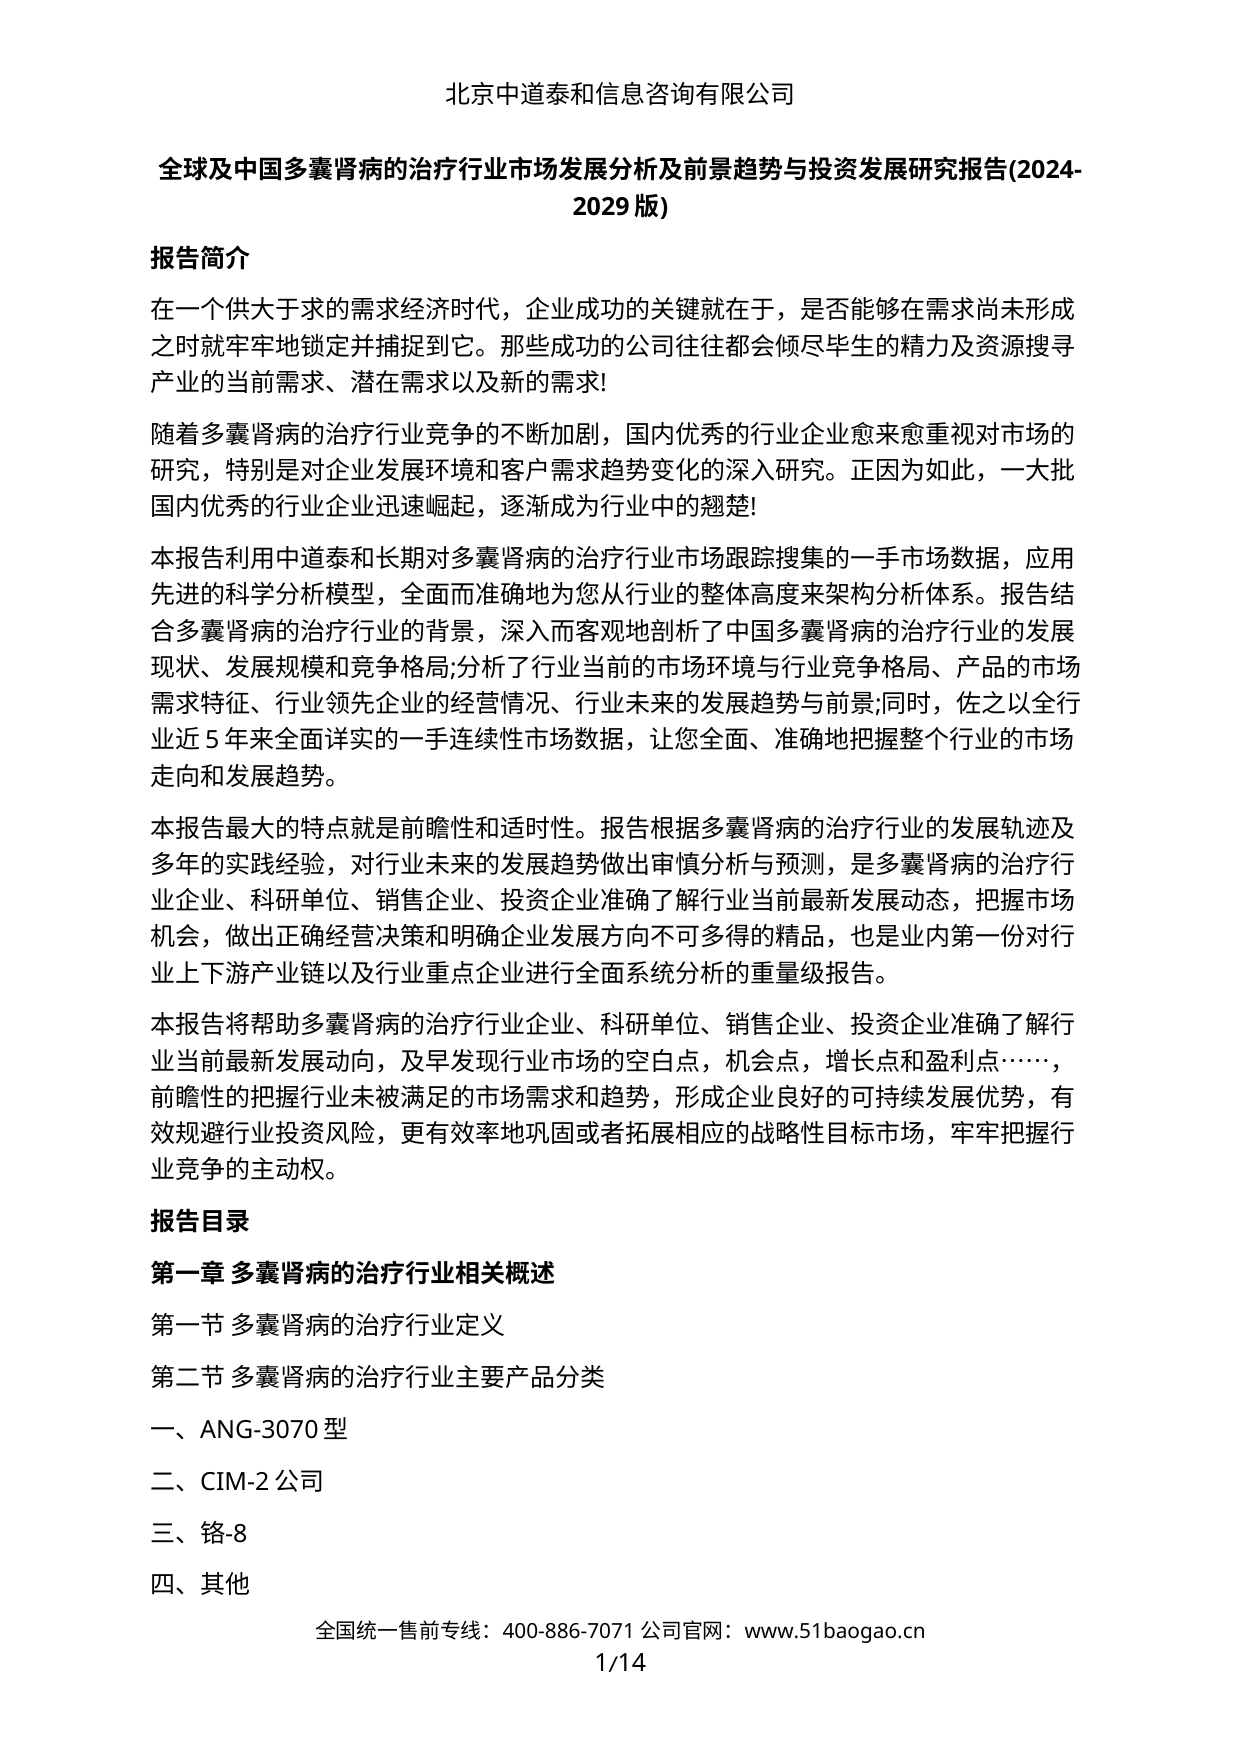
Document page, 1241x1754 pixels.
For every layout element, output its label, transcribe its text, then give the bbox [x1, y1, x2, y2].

text 二、CIM-2公司 [150, 1461, 1090, 1497]
text 第一章 多囊肾病的治疗行业相关概述 [150, 1254, 1090, 1290]
text 三、铬-8 [150, 1513, 1090, 1549]
text 一、ANG-3070型 [150, 1409, 1090, 1446]
text 四、其他 [150, 1565, 1090, 1601]
text 全球及中国多囊肾病的治疗行业市场发展分析及前景趋势与投资发展研究报告(2024-2029版) [150, 150, 1090, 222]
text 报告目录 [150, 1202, 1090, 1238]
text 本报告将帮助多囊肾病的治疗行业企业、科研单位、销售企业、投资企业准确了解行业当前最新发展动向，及早发现行业市场的空白点，机会点，增长点和盈利点……，前瞻性的把握行业未被满足的市场需求和趋势，形成企业良好的可持续发展优势，有效规避行业投资风险，更有效率地巩固或者拓展相应的战略性目标市场，牢牢把握行业竞争的主动权。 [150, 1005, 1090, 1186]
text 第二节 多囊肾病的治疗行业主要产品分类 [150, 1357, 1090, 1394]
text 本报告利用中道泰和长期对多囊肾病的治疗行业市场跟踪搜集的一手市场数据，应用先进的科学分析模型，全面而准确地为您从行业的整体高度来架构分析体系。报告结合多囊肾病的治疗行业的背景，深入而客观地剖析了中国多囊肾病的治疗行业的发展现状、发展规模和竞争格局;分析了行业当前的市场环境与行业竞争格局、产品的市场需求特征、行业领先企业的经营情况、行业未来的发展趋势与前景;同时，佐之以全行业近5年来全面详实的一手连续性市场数据，让您全面、准确地把握整个行业的市场走向和发展趋势。 [150, 539, 1090, 792]
text 第一节 多囊肾病的治疗行业定义 [150, 1306, 1090, 1342]
text 随着多囊肾病的治疗行业竞争的不断加剧，国内优秀的行业企业愈来愈重视对市场的研究，特别是对企业发展环境和客户需求趋势变化的深入研究。正因为如此，一大批国内优秀的行业企业迅速崛起，逐渐成为行业中的翘楚! [150, 414, 1090, 523]
text 本报告最大的特点就是前瞻性和适时性。报告根据多囊肾病的治疗行业的发展轨迹及多年的实践经验，对行业未来的发展趋势做出审慎分析与预测，是多囊肾病的治疗行业企业、科研单位、销售企业、投资企业准确了解行业当前最新发展动态，把握市场机会，做出正确经营决策和明确企业发展方向不可多得的精品，也是业内第一份对行业上下游产业链以及行业重点企业进行全面系统分析的重量级报告。 [150, 808, 1090, 989]
text 报告简介 [150, 238, 1090, 274]
text 在一个供大于求的需求经济时代，企业成功的关键就在于，是否能够在需求尚未形成之时就牢牢地锁定并捕捉到它。那些成功的公司往往都会倾尽毕生的精力及资源搜寻产业的当前需求、潜在需求以及新的需求! [150, 290, 1090, 399]
